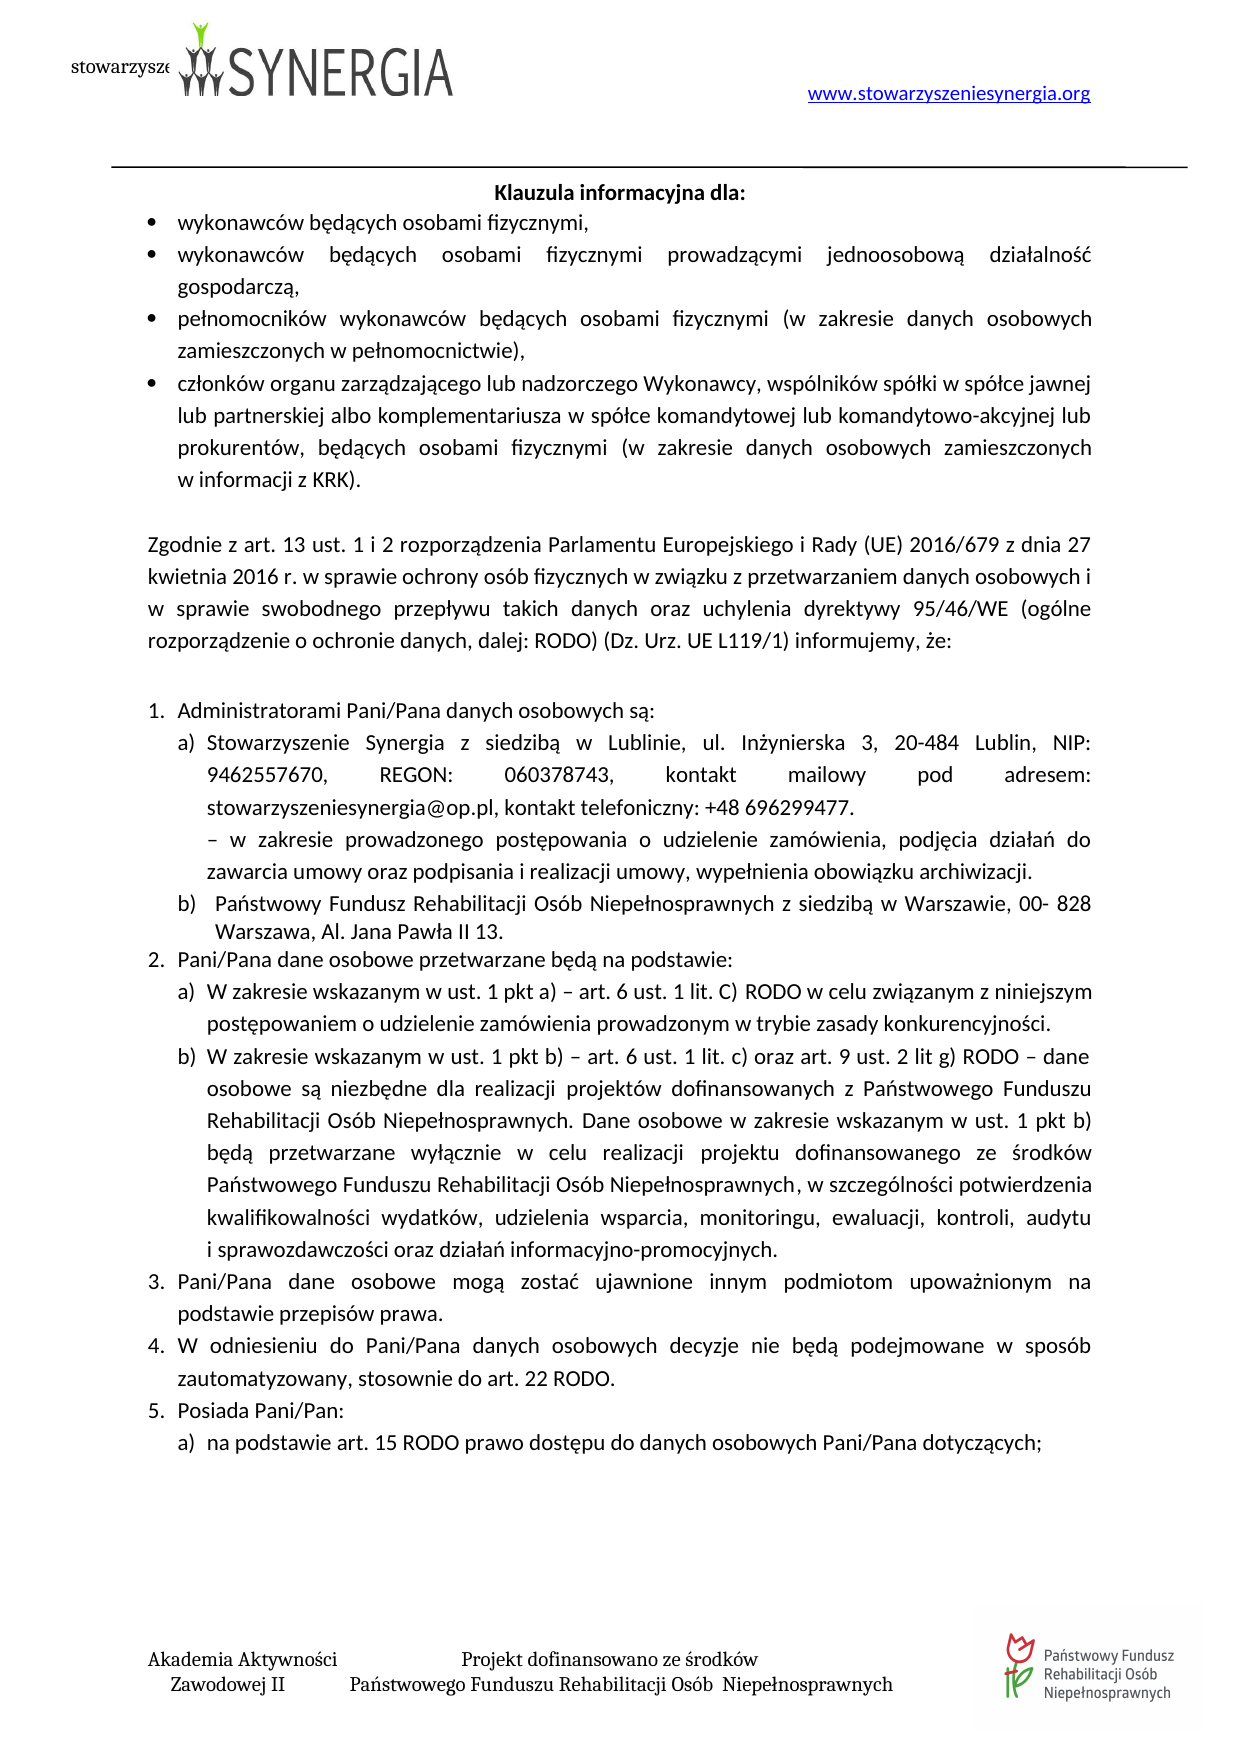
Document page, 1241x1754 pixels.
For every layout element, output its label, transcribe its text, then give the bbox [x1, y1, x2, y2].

list wykonawców będących osobami fizycznymi, [148, 208, 1093, 236]
picture [974, 1603, 1204, 1732]
list na podstawie art. 15 RODO prawo dostępu do danych osobowych Pani/Pana dotyczących; [177, 1428, 1093, 1456]
list pełnomocników wykonawców będących osobami fizycznymi (w zakresie danych osobowych zamieszczonych w pełnomocnictwie), [148, 304, 1093, 365]
list wykonawców będących osobami fizycznymi prowadzącymi jednoosobową działalność gospodarczą, [148, 240, 1093, 300]
text Klauzula informacyjna dla: [148, 178, 1093, 207]
text Zgodnie z art. 13 ust. 1 i 2 rozporządzenia Parlamentu Europejskiego i Rady (UE) 2016/679 z dnia 27 kwietnia 2016 r. w sprawie ochrony osób fizycznych w związku z przetwarzaniem danych osobowych i w sprawie swobodnego przepływu takich danych oraz uchylenia dyrektywy 95/46/WE (ogólne rozporządzenie o ochronie danych, dalej: RODO) (Dz. Urz. UE L119/1) informujemy, że: [148, 530, 1093, 654]
list W odniesieniu do Pani/Pana danych osobowych decyzje nie będą podejmowane w sposób zautomatyzowany, stosownie do art. 22 RODO. [148, 1331, 1093, 1392]
list W zakresie wskazanym w ust. 1 pkt a) – art. 6 ust. 1 lit. C) RODO w celu związanym z niniejszym postępowaniem o udzielenie zamówienia prowadzonym w trybie zasady konkurencyjności. [177, 977, 1093, 1038]
list Posiada Pani/Pan: [148, 1396, 1093, 1424]
list Państwowy Fundusz Rehabilitacji Osób Niepełnosprawnych z siedzibą w Warszawie, 00- 828 Warszawa, Al. Jana Pawła II 13. [177, 889, 1093, 945]
list Stowarzyszenie Synergia z siedzibą w Lublinie, ul. Inżynierska 3, 20-484 Lublin, NIP: 9462557670, REGON: 060378743, kontakt mailowy pod adresem: stowarzyszeniesynergia@op.pl, kontakt telefoniczny: +48 696299477. [177, 728, 1093, 821]
list W zakresie wskazanym w ust. 1 pkt b) – art. 6 ust. 1 lit. c) oraz art. 9 ust. 2 lit g) RODO – dane osobowe są niezbędne dla realizacji projektów dofinansowanych z Państwowego Funduszu Rehabilitacji Osób Niepełnosprawnych. Dane osobowe w zakresie wskazanym w ust. 1 pkt b) będą przetwarzane wyłącznie w celu realizacji projektu dofinansowanego ze środków Państwowego Funduszu Rehabilitacji Osób Niepełnosprawnych, w szczególności potwierdzenia kwalifikowalności wydatków, udzielenia wsparcia, monitoringu, ewaluacji, kontroli, audytu i sprawozdawczości oraz działań informacyjno-promocyjnych. [177, 1042, 1093, 1263]
list Pani/Pana dane osobowe mogą zostać ujawnione innym podmiotom upoważnionym na podstawie przepisów prawa. [148, 1267, 1093, 1327]
list – w zakresie prowadzonego postępowania o udzielenie zamówienia, podjęcia działań do zawarcia umowy oraz podpisania i realizacji umowy, wypełnienia obowiązku archiwizacji. [207, 825, 1093, 885]
list członków organu zarządzającego lub nadzorczego Wykonawcy, wspólników spółki w spółce jawnej lub partnerskiej albo komplementariusza w spółce komandytowej lub komandytowo-akcyjnej lub prokurentów, będących osobami fizycznymi (w zakresie danych osobowych zamieszczonych w informacji z KRK). [148, 369, 1093, 493]
list Pani/Pana dane osobowe przetwarzane będą na podstawie: [148, 945, 1093, 973]
list Administratorami Pani/Pana danych osobowych są: [148, 696, 1093, 724]
